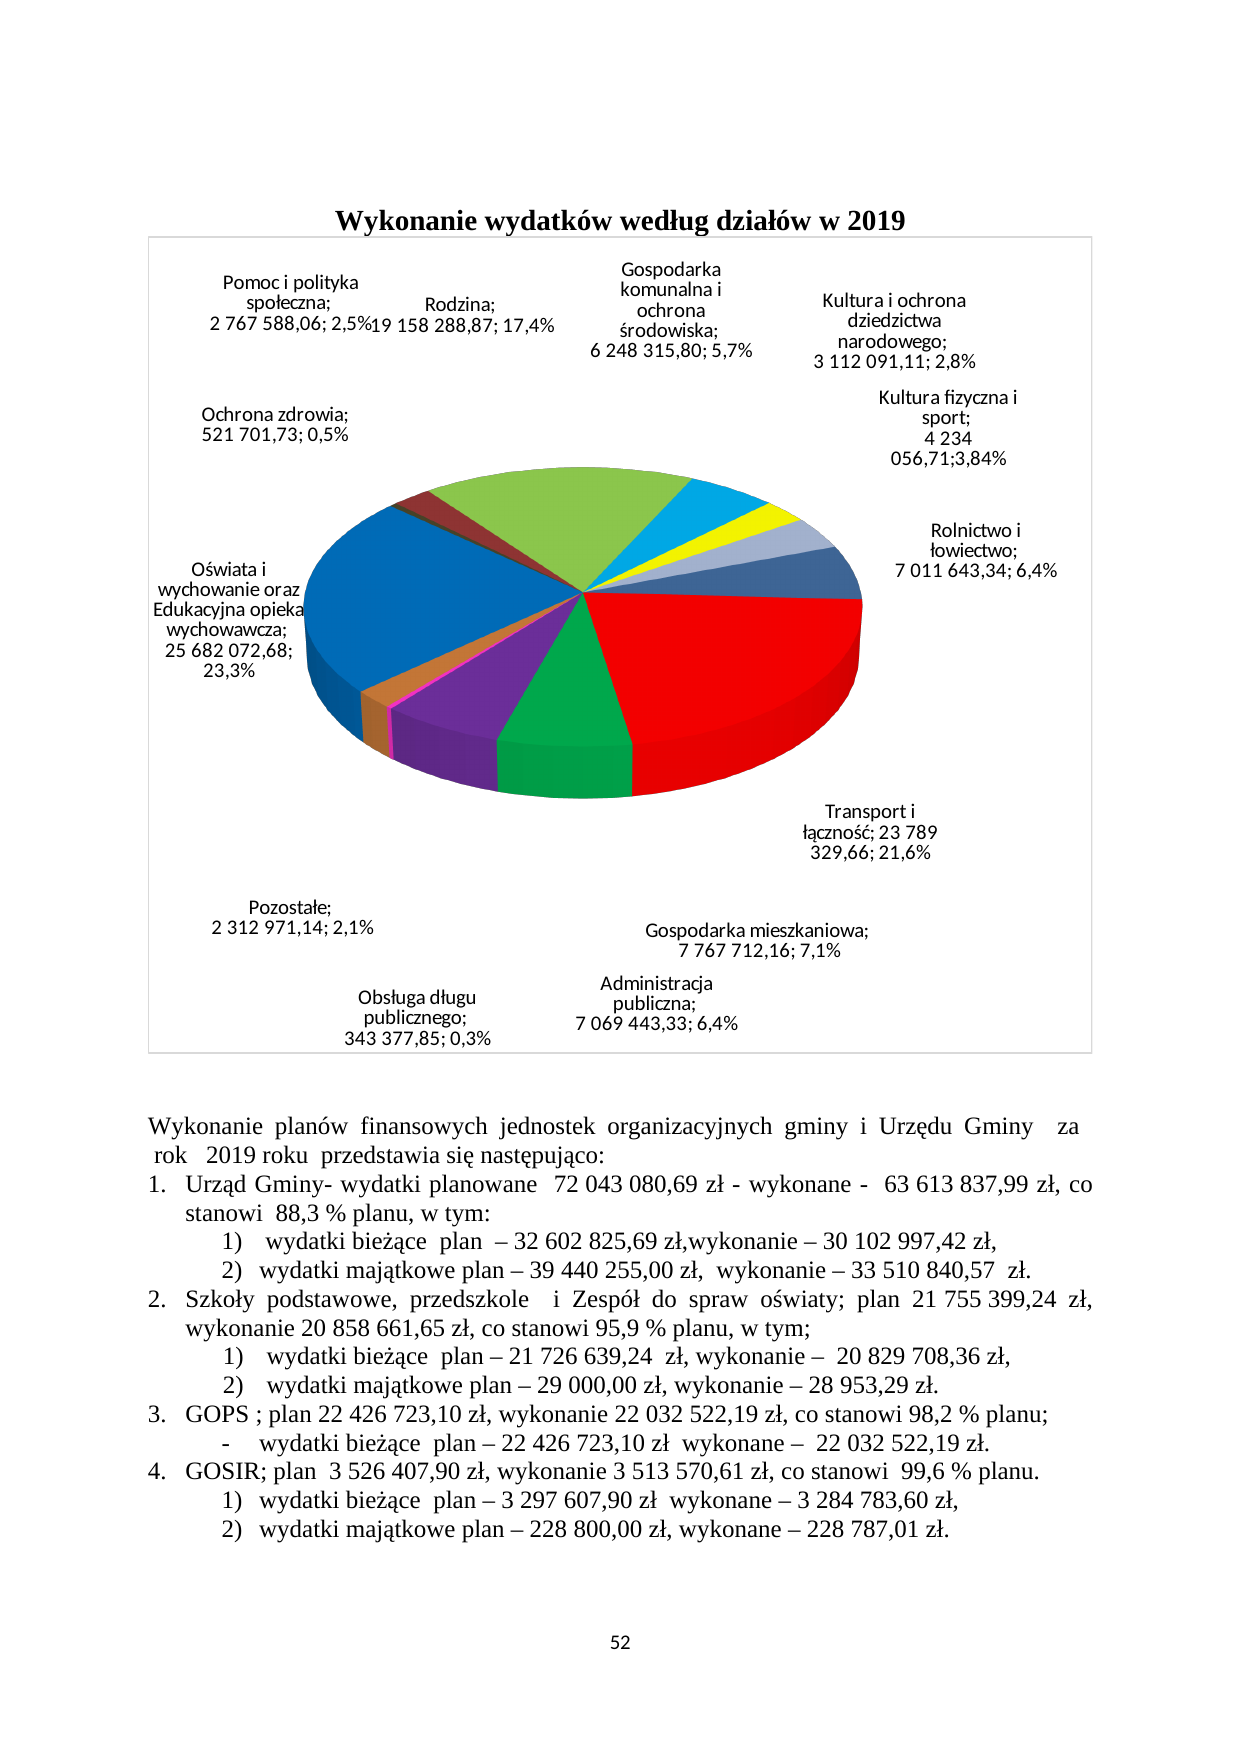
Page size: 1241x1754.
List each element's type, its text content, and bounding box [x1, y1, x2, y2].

list Szkoły podstawowe, przedszkole i Zespół do spraw oświaty; plan 21 755 399,24 zł, wykonanie 20 858 661,65 zł, co stanowi 95,9 % planu, w tym; [148, 1284, 1093, 1341]
list GOSIR; plan 3 526 407,90 zł, wykonanie 3 513 570,61 zł, co stanowi 99,6 % planu. [148, 1456, 1093, 1485]
list GOPS ; plan 22 426 723,10 zł, wykonanie 22 032 522,19 zł, co stanowi 98,2 % planu; [148, 1399, 1093, 1428]
list wydatki bieżące plan – 3 297 607,90 zł wykonane – 3 284 783,60 zł, [221, 1485, 1093, 1514]
list wydatki majątkowe plan – 228 800,00 zł, wykonane – 228 787,01 zł. [221, 1514, 1093, 1543]
list wydatki bieżące plan – 21 726 639,24 zł, wykonanie – 20 829 708,36 zł, [223, 1341, 1093, 1370]
list wydatki bieżące plan – 22 426 723,10 zł wykonane – 22 032 522,19 zł. [221, 1428, 1093, 1456]
text Wykonanie wydatków według działów w 2019 [148, 203, 1093, 236]
text Wykonanie planów finansowych jednostek organizacyjnych gminy i Urzędu Gminy za rok 2019 roku przedstawia się następująco: [148, 1111, 1093, 1169]
list wydatki majątkowe plan – 39 440 255,00 zł, wykonanie – 33 510 840,57 zł. [221, 1255, 1093, 1284]
list wydatki majątkowe plan – 29 000,00 zł, wykonanie – 28 953,29 zł. [223, 1370, 1093, 1399]
list Urząd Gminy- wydatki planowane 72 043 080,69 zł - wykonane - 63 613 837,99 zł, co stanowi 88,3 % planu, w tym: [148, 1169, 1093, 1226]
list wydatki bieżące plan – 32 602 825,69 zł,wykonanie – 30 102 997,42 zł, [221, 1226, 1093, 1255]
